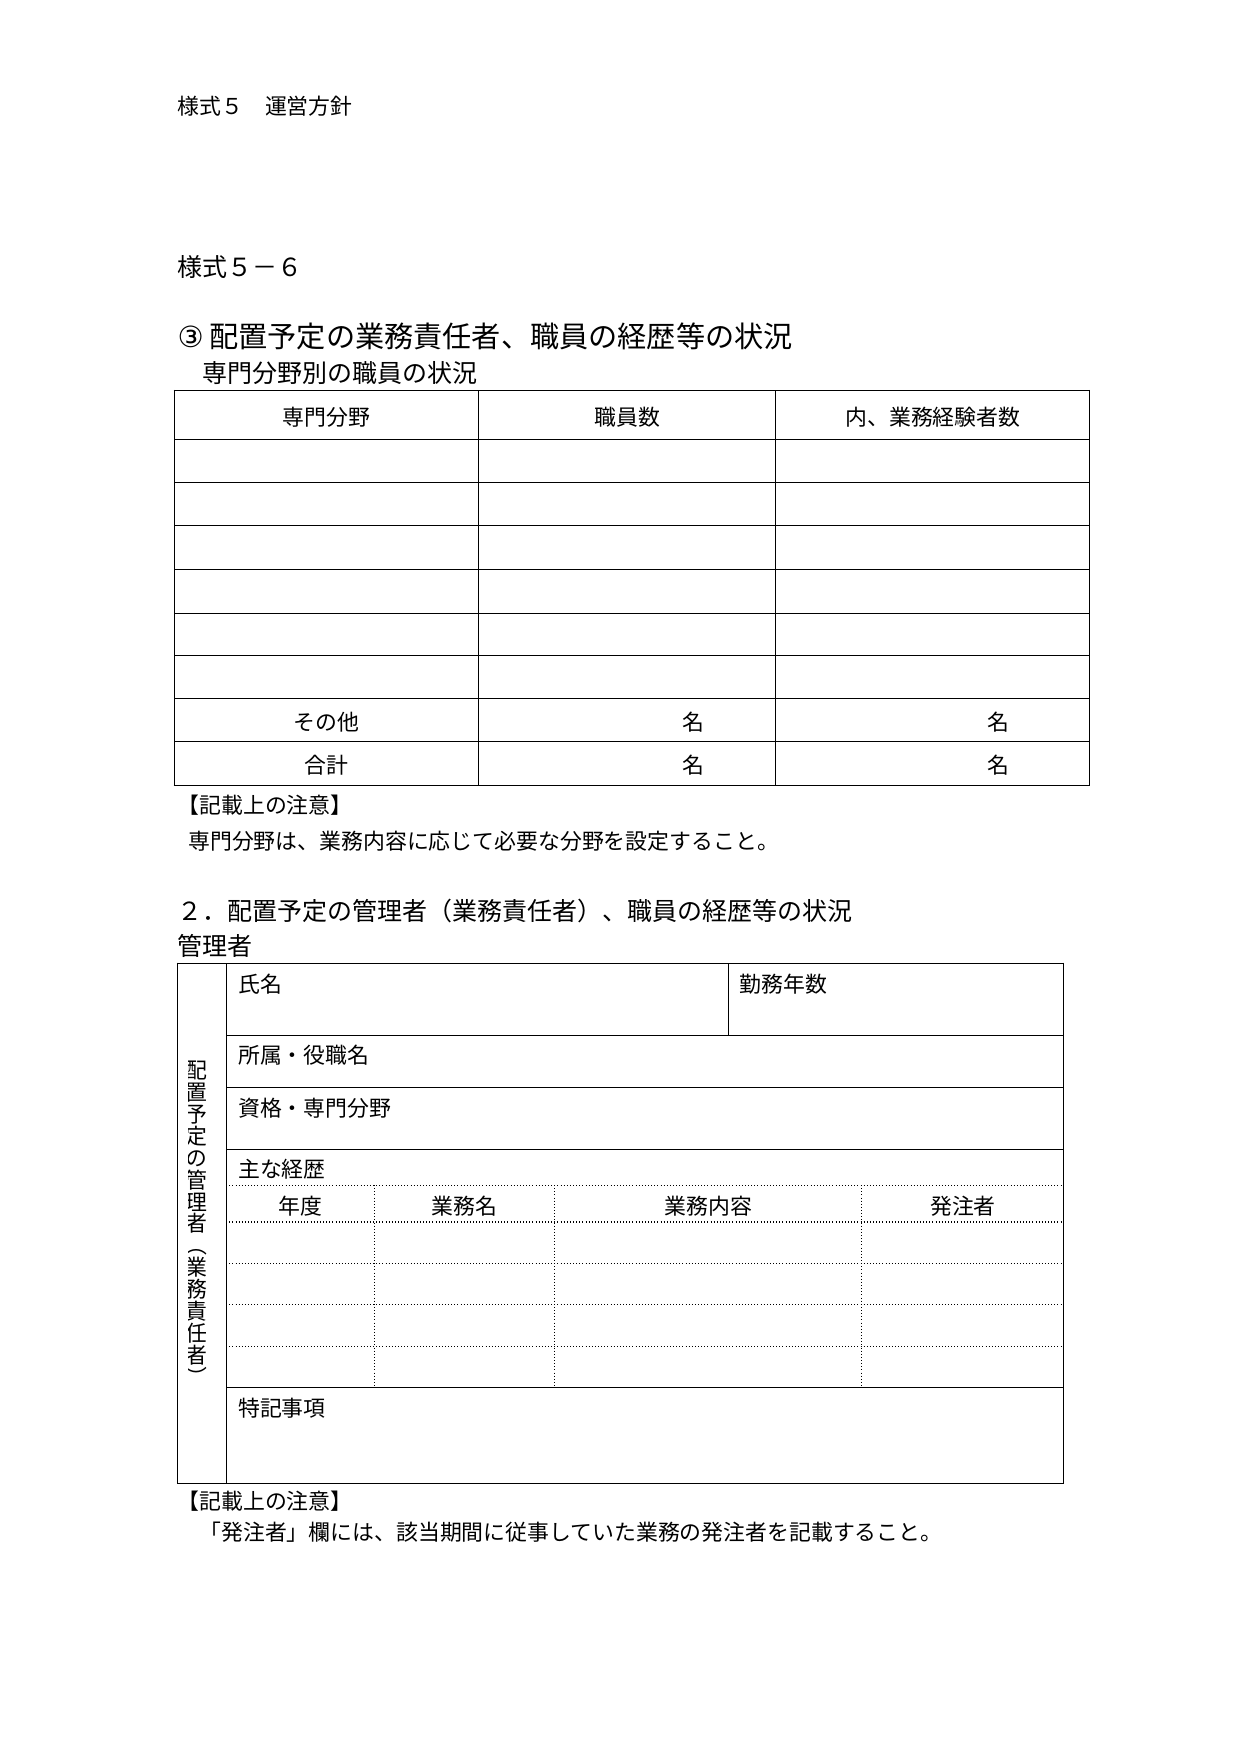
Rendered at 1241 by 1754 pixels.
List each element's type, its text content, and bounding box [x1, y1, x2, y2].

table_header 配置予定の管理者（業務責任者） [178, 964, 226, 1483]
table_cell 年度 [227, 1185, 374, 1221]
table_cell [862, 1221, 1063, 1263]
table_cell 特記事項 [227, 1388, 1063, 1483]
text 管理者 [177, 927, 1063, 963]
text ２．配置予定の管理者（業務責任者）、職員の経歴等の状況 [177, 892, 1063, 927]
table_cell 名 [776, 699, 1089, 741]
table_cell [862, 1263, 1063, 1304]
table_cell [374, 1263, 554, 1304]
table_cell 所属・役職名 [227, 1036, 1063, 1087]
text 様式５－６ [177, 248, 1063, 283]
table_cell [555, 1304, 862, 1346]
table_cell [776, 656, 1089, 698]
table_cell [175, 440, 478, 482]
table_cell 名 [479, 699, 775, 741]
table_cell [555, 1346, 862, 1387]
text ③配置予定の業務責任者、職員の経歴等の状況 [177, 319, 1063, 354]
table_cell 業務名 [374, 1185, 554, 1221]
table_cell [175, 483, 478, 525]
table_cell [175, 614, 478, 654]
table_cell [227, 1221, 374, 1263]
table_cell [555, 1221, 862, 1263]
table_cell [479, 440, 775, 482]
table_cell [479, 483, 775, 525]
table_cell [374, 1221, 554, 1263]
text 【記載上の注意】 [177, 1484, 1063, 1515]
text 「発注者」欄には、該当期間に従事していた業務の発注者を記載すること。 [177, 1515, 1063, 1547]
table_header 職員数 [479, 391, 775, 439]
table_cell 発注者 [862, 1185, 1063, 1221]
table_header 内、業務経験者数 [776, 391, 1089, 439]
table_cell [227, 1304, 374, 1346]
table_cell 名 [776, 742, 1089, 784]
text 専門分野は、業務内容に応じて必要な分野を設定すること。 [177, 821, 1063, 856]
table_cell [479, 526, 775, 569]
table_cell [862, 1304, 1063, 1346]
table_cell [479, 656, 775, 698]
table_header 専門分野 [175, 391, 478, 439]
table_cell [175, 570, 478, 613]
table_cell [776, 570, 1089, 613]
table_cell [175, 526, 478, 569]
table_cell [227, 1263, 374, 1304]
table_cell [227, 1346, 374, 1387]
table_cell [374, 1346, 554, 1387]
table_header 氏名 [227, 964, 728, 1034]
table_cell その他 [175, 699, 478, 741]
table_cell [479, 570, 775, 613]
table_cell [479, 614, 775, 654]
text 専門分野別の職員の状況 [177, 354, 1063, 390]
table_cell [776, 614, 1089, 654]
table_cell 合計 [175, 742, 478, 784]
table_cell [776, 483, 1089, 525]
table_header 勤務年数 [729, 964, 1063, 1034]
table_cell [555, 1263, 862, 1304]
table_cell 主な経歴 [227, 1150, 1063, 1185]
table_cell [776, 440, 1089, 482]
table_cell 名 [479, 742, 775, 784]
table_cell [862, 1346, 1063, 1387]
table_cell [175, 656, 478, 698]
table_cell 資格・専門分野 [227, 1088, 1063, 1148]
table_cell 業務内容 [555, 1185, 862, 1221]
table_cell [776, 526, 1089, 569]
table_cell [374, 1304, 554, 1346]
text 【記載上の注意】 [177, 786, 1063, 821]
